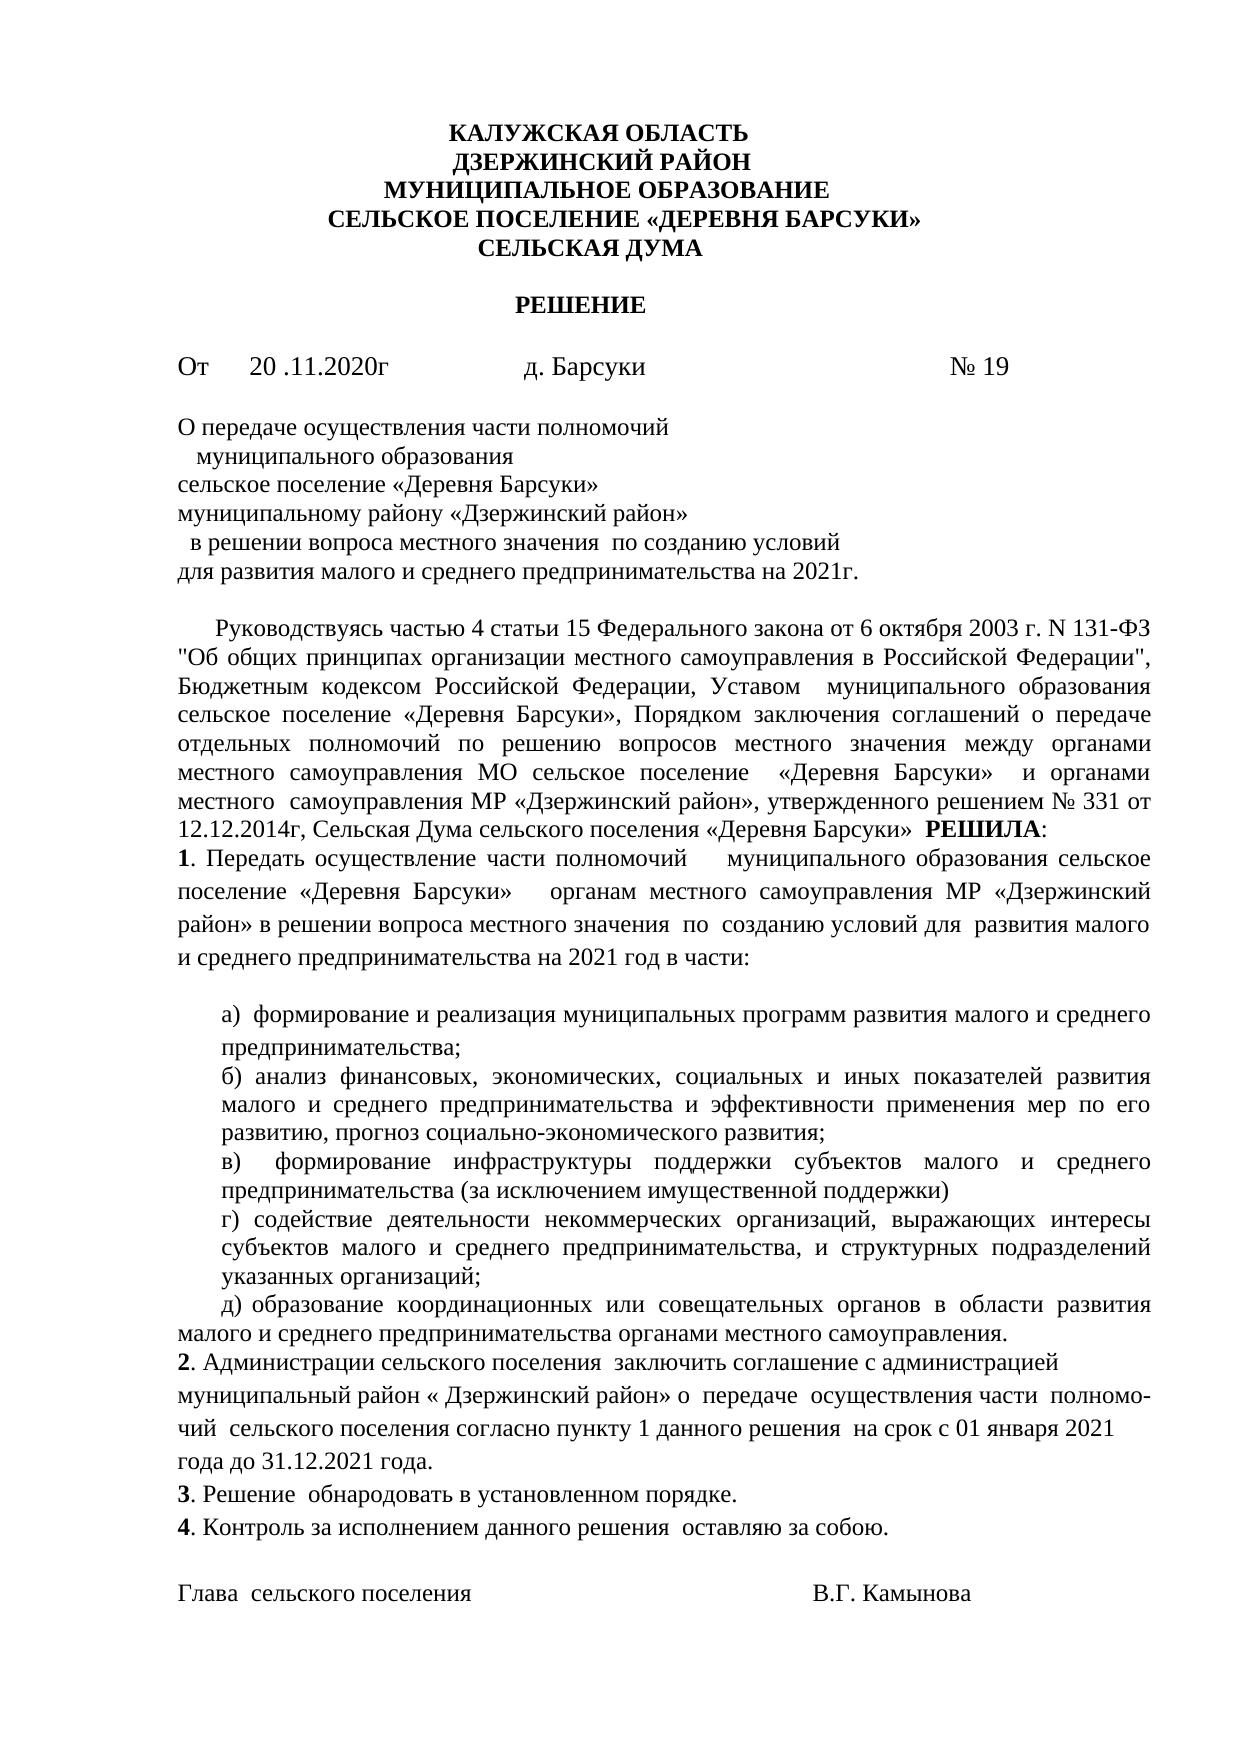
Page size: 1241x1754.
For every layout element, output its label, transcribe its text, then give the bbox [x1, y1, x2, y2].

text РЕШЕНИЕ [177, 290, 1152, 319]
text для развития малого и среднего предпринимательства на 2021г. [177, 556, 1152, 584]
text От 20 .11.2020г д. Барсуки № 19 [177, 350, 1152, 381]
text 1. Передать осуществление части полномочий муниципального образования сельское поселение «Деревня Барсуки» органам местного самоуправления МР «Дзержинский район» в решении вопроса местного значения по созданию условий для развития малого и среднего предпринимательства на 2021 год в части: [177, 843, 1152, 971]
text муниципального образования [177, 441, 1152, 469]
text а) формирование и реализация муниципальных программ развития малого и среднего предпринимательства; [221, 996, 1152, 1062]
text д) образование координационных или совещательных органов в области развития малого и среднего предпринимательства органами местного самоуправления. [177, 1290, 1152, 1347]
text 2. Администрации сельского поселения заключить соглашение с администрацией муниципальный район « Дзержинский район» о передаче осуществления части полномо-чий сельского поселения согласно пункту 1 данного решения на срок с 01 января 2021 года до 31.12.2021 года. [177, 1347, 1152, 1475]
text О передаче осуществления части полномочий [177, 412, 1152, 441]
text г) содействие деятельности некоммерческих организаций, выражающих интересы субъектов малого и среднего предпринимательства, и структурных подразделений указанных организаций; [221, 1204, 1152, 1290]
text МУНИЦИПАЛЬНОЕ ОБРАЗОВАНИЕ [177, 176, 1152, 204]
text Руководствуясь частью 4 статьи 15 Федерального закона от 6 октября 2003 г. N 131-ФЗ "Об общих принципах организации местного самоуправления в Российской Федерации", Бюджетным кодексом Российской Федерации, Уставом муниципального образования сельское поселение «Деревня Барсуки», Порядком заключения соглашений о передаче отдельных полномочий по решению вопросов местного значения между органами местного самоуправления МО сельское поселение «Деревня Барсуки» и органами местного самоуправления МР «Дзержинский район», утвержденного решением № 331 от 12.12.2014г, Сельская Дума сельского поселения «Деревня Барсуки» РЕШИЛА: [177, 613, 1152, 843]
text 3. Решение обнародовать в установленном порядке. [177, 1479, 1152, 1508]
text СЕЛЬСКОЕ ПОСЕЛЕНИЕ «ДЕРЕВНЯ БАРСУКИ» [177, 204, 1152, 233]
text СЕЛЬСКАЯ ДУМА [177, 233, 1152, 262]
text сельское поселение «Деревня Барсуки» [177, 469, 1152, 498]
text муниципальному району «Дзержинский район» [177, 498, 1152, 527]
text в решении вопроса местного значения по созданию условий [177, 527, 1152, 556]
text б) анализ финансовых, экономических, социальных и иных показателей развития малого и среднего предпринимательства и эффективности применения мер по его развитию, прогноз социально-экономического развития; [221, 1062, 1152, 1146]
text Глава сельского поселения В.Г. Камынова [177, 1578, 1152, 1607]
text 4. Контроль за исполнением данного решения оставляю за собою. [177, 1512, 1152, 1541]
text в) формирование инфраструктуры поддержки субъектов малого и среднего предпринимательства (за исключением имущественной поддержки) [221, 1146, 1152, 1204]
text КАЛУЖСКАЯ ОБЛАСТЬ [325, 118, 1152, 147]
text ДЗЕРЖИНСКИЙ РАЙОН [177, 147, 1152, 176]
